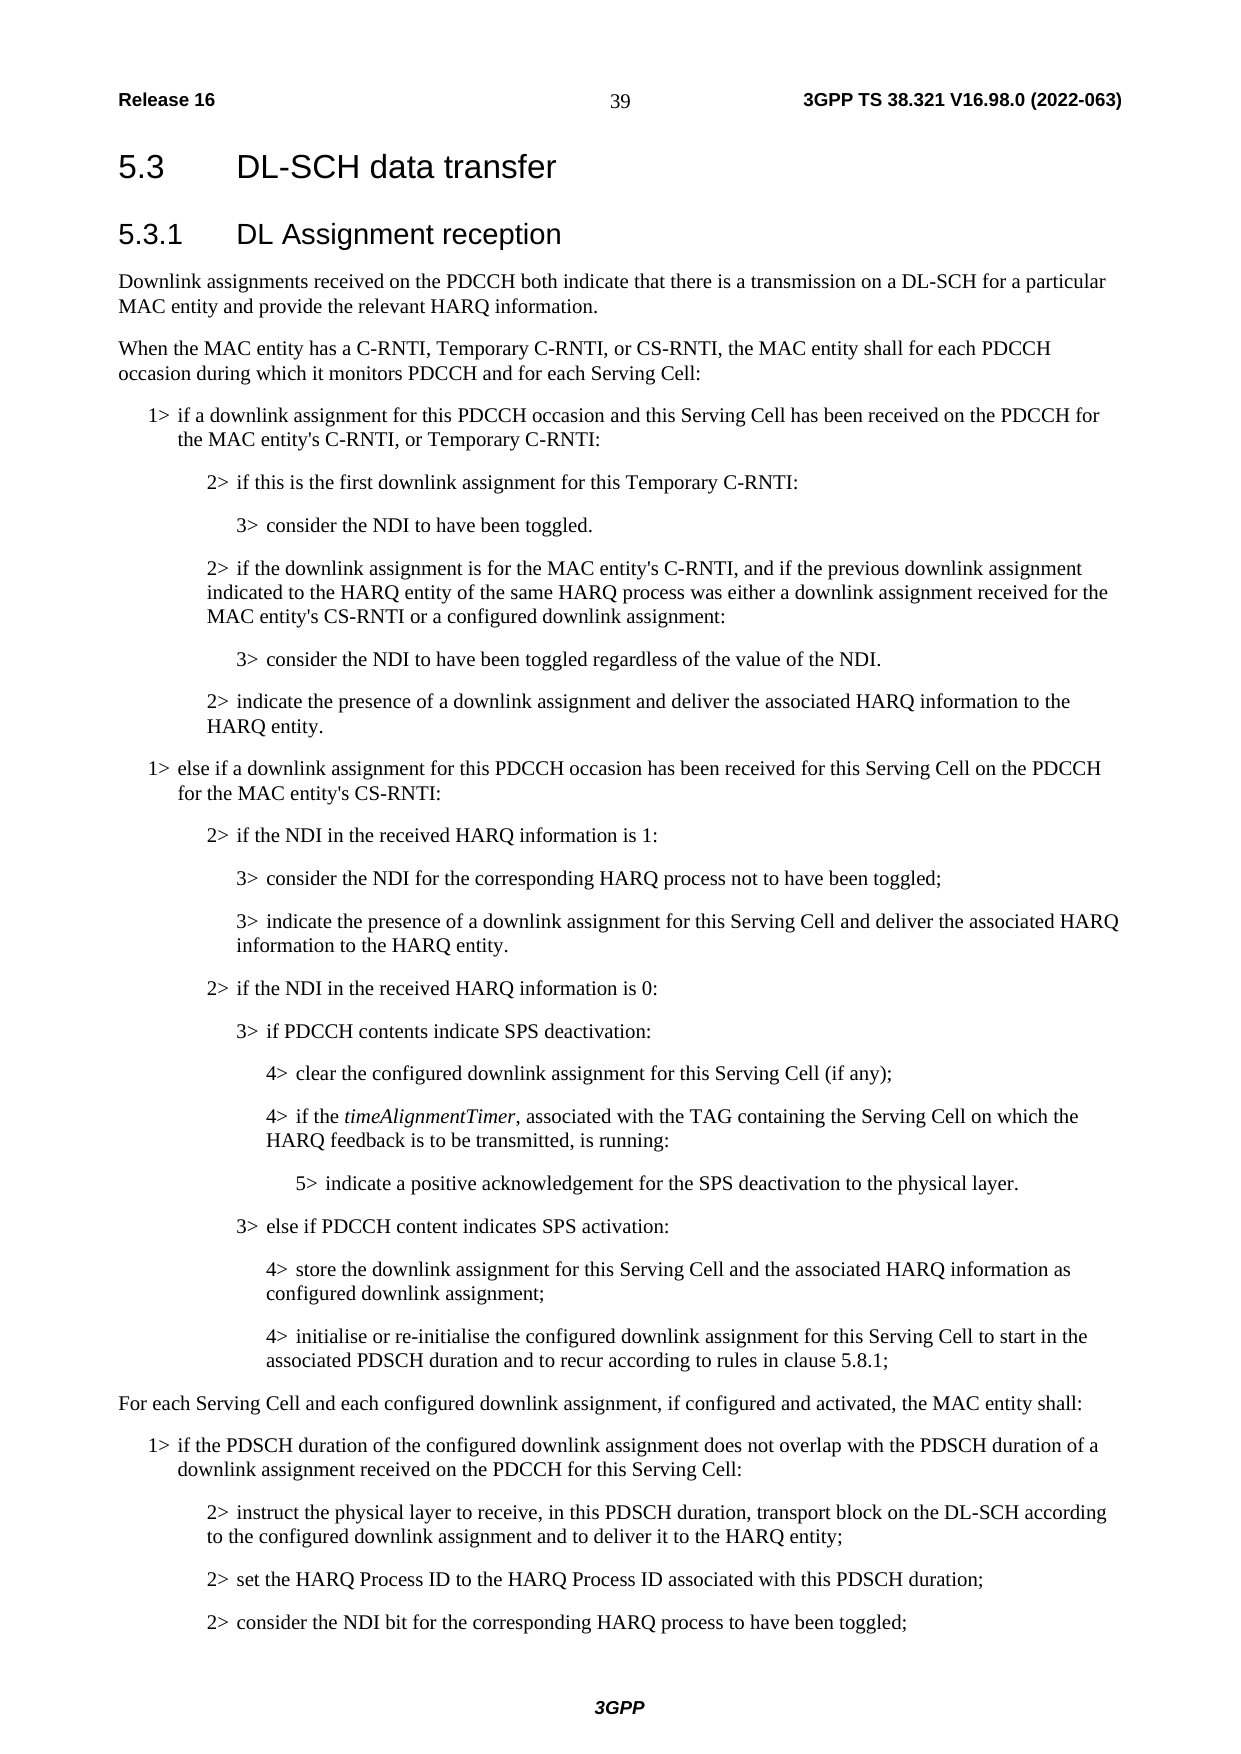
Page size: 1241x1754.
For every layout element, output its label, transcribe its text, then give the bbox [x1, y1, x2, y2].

text 1> if the PDSCH duration of the configured downlink assignment does not overlap with the PDSCH duration of a downlink assignment received on the PDCCH for this Serving Cell: [148, 1433, 1122, 1481]
text 2> set the HARQ Process ID to the HARQ Process ID associated with this PDSCH duration; [207, 1567, 1122, 1591]
text 2> instruct the physical layer to receive, in this PDSCH duration, transport block on the DL-SCH according to the configured downlink assignment and to deliver it to the HARQ entity; [207, 1500, 1122, 1548]
text 4> initialise or re-initialise the configured downlink assignment for this Serving Cell to start in the associated PDSCH duration and to recur according to rules in clause 5.8.1; [266, 1323, 1122, 1372]
text 1> else if a downlink assignment for this PDCCH occasion has been received for this Serving Cell on the PDCCH for the MAC entity's CS-RNTI: [148, 756, 1122, 804]
subtitle 5.3.1 DL Assignment reception [118, 217, 1122, 251]
text When the MAC entity has a C-RNTI, Temporary C-RNTI, or CS-RNTI, the MAC entity shall for each PDCCH occasion during which it monitors PDCCH and for each Serving Cell: [118, 336, 1122, 384]
text 1> if a downlink assignment for this PDCCH occasion and this Serving Cell has been received on the PDCCH for the MAC entity's C-RNTI, or Temporary C-RNTI: [148, 403, 1122, 451]
text 2> if the NDI in the received HARQ information is 1: [207, 823, 1122, 847]
text 2> if the NDI in the received HARQ information is 0: [207, 976, 1122, 1000]
text For each Serving Cell and each configured downlink assignment, if configured and activated, the MAC entity shall: [118, 1390, 1122, 1414]
text 3> indicate the presence of a downlink assignment for this Serving Cell and deliver the associated HARQ information to the HARQ entity. [236, 909, 1122, 957]
subtitle 5.3 DL-SCH data transfer [118, 147, 1122, 186]
text 2> consider the NDI bit for the corresponding HARQ process to have been toggled; [207, 1610, 1122, 1634]
text 3> else if PDCCH content indicates SPS activation: [236, 1214, 1122, 1238]
text 2> if the downlink assignment is for the MAC entity's C-RNTI, and if the previous downlink assignment indicated to the HARQ entity of the same HARQ process was either a downlink assignment received for the MAC entity's CS-RNTI or a configured downlink assignment: [207, 556, 1122, 628]
text 3> consider the NDI to have been toggled. [236, 513, 1122, 537]
text 4> if the timeAlignmentTimer, associated with the TAG containing the Serving Cell on which the HARQ feedback is to be transmitted, is running: [266, 1104, 1122, 1152]
text 3> if PDCCH contents indicate SPS deactivation: [236, 1018, 1122, 1043]
text Downlink assignments received on the PDCCH both indicate that there is a transmission on a DL-SCH for a particular MAC entity and provide the relevant HARQ information. [118, 269, 1122, 318]
text 3> consider the NDI for the corresponding HARQ process not to have been toggled; [236, 866, 1122, 890]
text 2> if this is the first downlink assignment for this Temporary C-RNTI: [207, 470, 1122, 494]
text 5> indicate a positive acknowledgement for the SPS deactivation to the physical layer. [295, 1171, 1122, 1195]
text 2> indicate the presence of a downlink assignment and deliver the associated HARQ information to the HARQ entity. [207, 689, 1122, 738]
text 4> store the downlink assignment for this Serving Cell and the associated HARQ information as configured downlink assignment; [266, 1257, 1122, 1305]
text 4> clear the configured downlink assignment for this Serving Cell (if any); [266, 1061, 1122, 1085]
text 3> consider the NDI to have been toggled regardless of the value of the NDI. [236, 647, 1122, 671]
